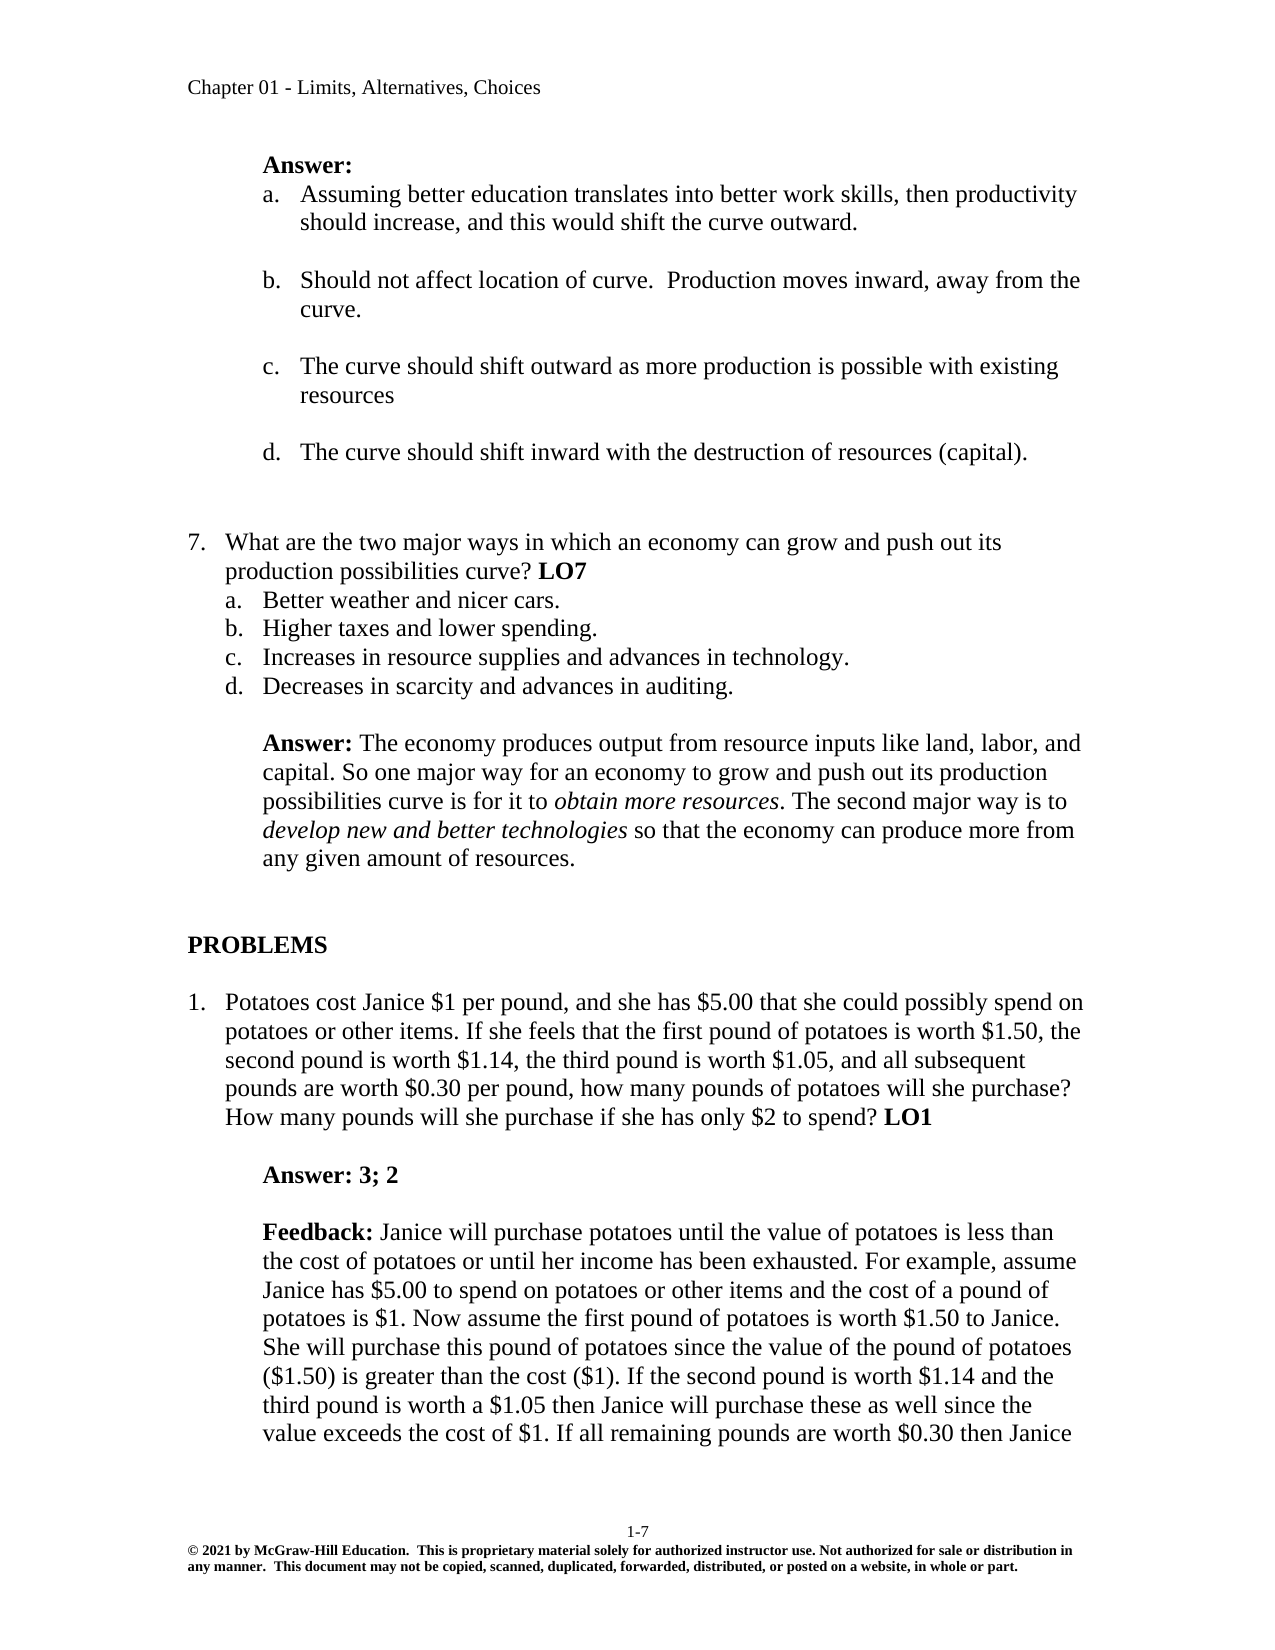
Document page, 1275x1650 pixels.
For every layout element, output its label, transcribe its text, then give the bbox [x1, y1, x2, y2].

text Answer: [187, 150, 1087, 179]
text c. Increases in resource supplies and advances in technology. [187, 642, 1087, 671]
text b. Should not affect location of curve. Production moves inward, away from the curve. [262, 265, 1087, 351]
text d. The curve should shift inward with the destruction of resources (capital). [262, 437, 1087, 466]
text d. Decreases in scarcity and advances in auditing. [187, 671, 1087, 700]
text c. The curve should shift outward as more production is possible with existing resources [262, 351, 1087, 437]
text Answer: 3; 2 [187, 1160, 1087, 1188]
text a. Assuming better education translates into better work skills, then productivity should increase, and this would shift the curve outward. [262, 179, 1087, 265]
text 7. What are the two major ways in which an economy can grow and push out its production possibilities curve? LO7 [187, 527, 1087, 585]
text a. Better weather and nicer cars. [187, 585, 1087, 613]
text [262, 1217, 1087, 1447]
text PROBLEMS [187, 930, 1087, 958]
text Answer: The economy produces output from resource inputs like land, labor, and capital. So one major way for an economy to grow and push out its production possibilities curve is for it to obtain more resources. The second major way is to develop new and better technologies so that the economy can produce more from any given amount of resources. [262, 728, 1087, 872]
text b. Higher taxes and lower spending. [187, 613, 1087, 642]
text 1. Potatoes cost Janice $1 per pound, and she has $5.00 that she could possibly spend on potatoes or other items. If she feels that the first pound of potatoes is worth $1.50, the second pound is worth $1.14, the third pound is worth $1.05, and all subsequent pounds are worth $0.30 per pound, how many pounds of potatoes will she purchase? How many pounds will she purchase if she has only $2 to spend? LO1 [187, 987, 1087, 1131]
